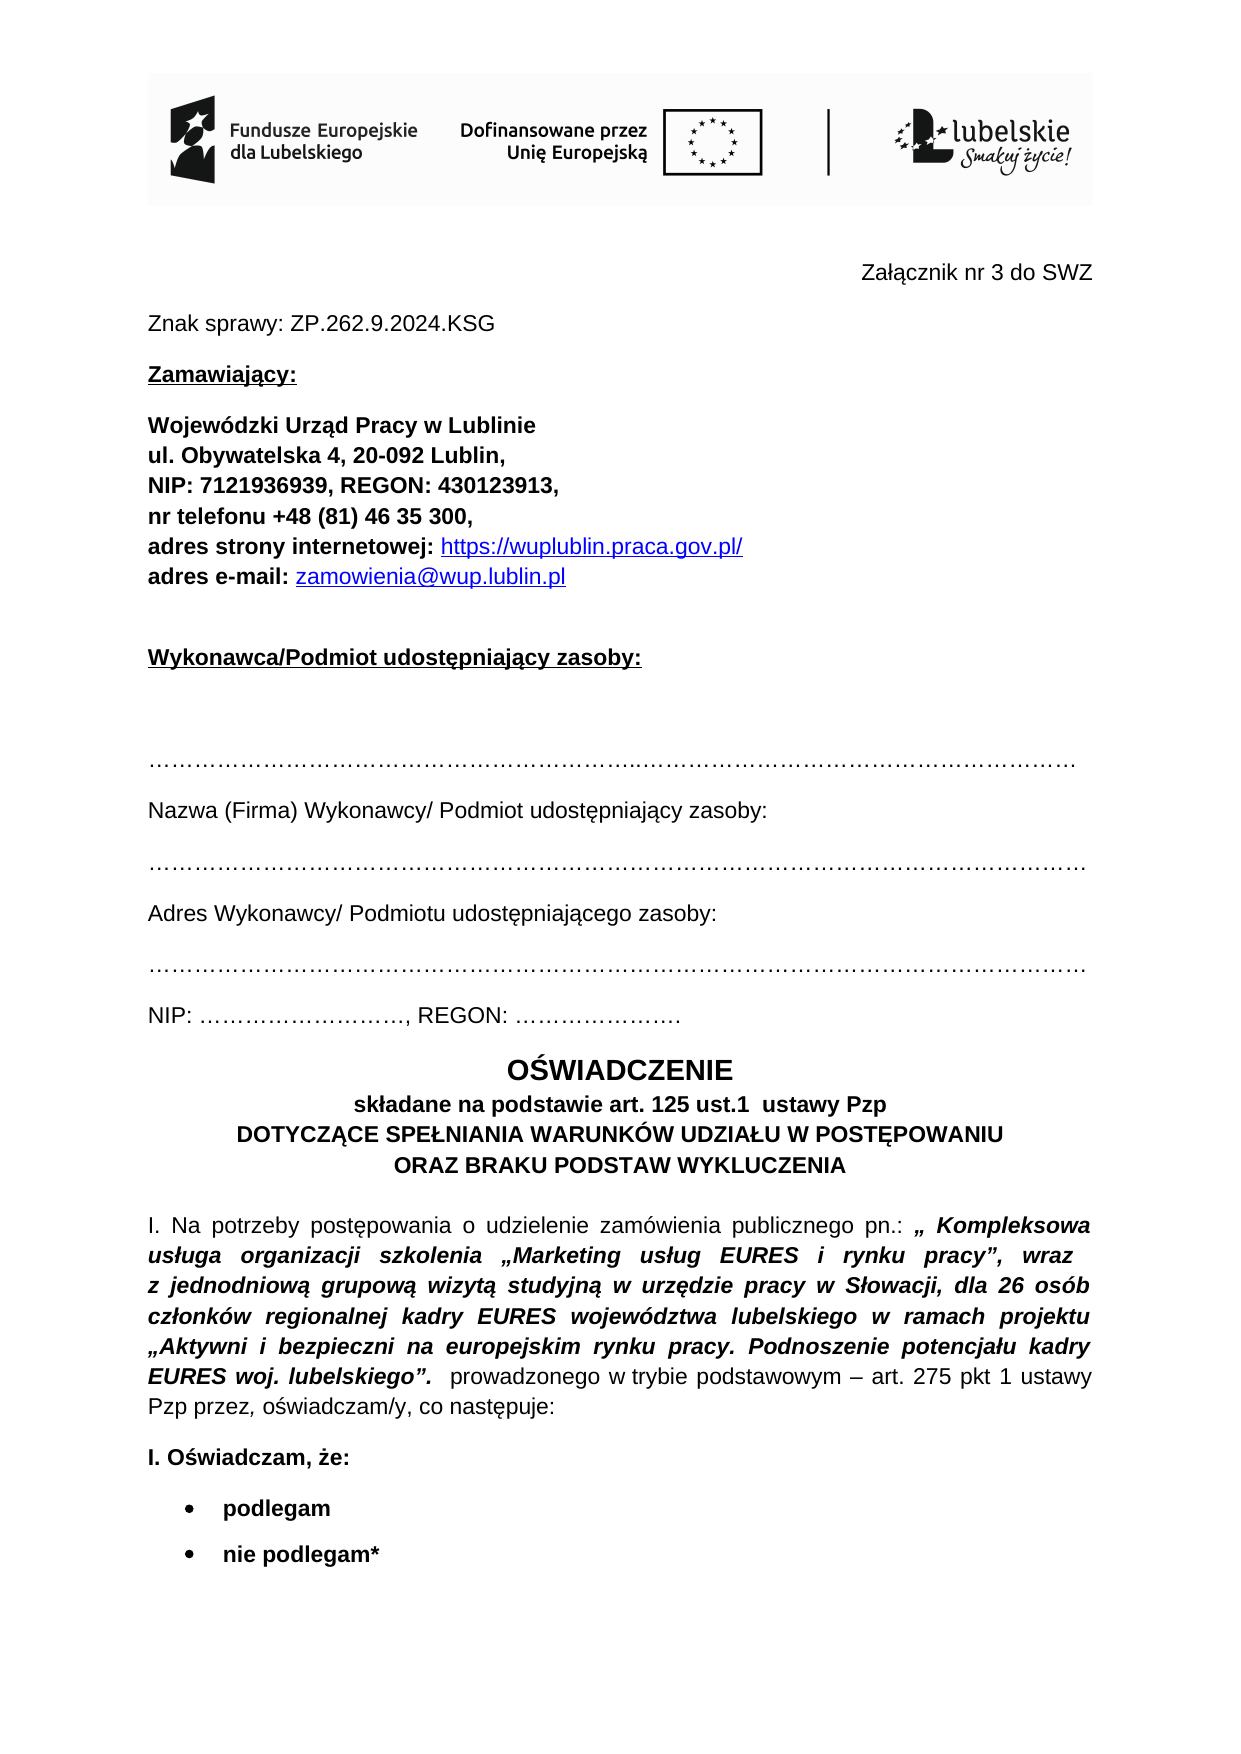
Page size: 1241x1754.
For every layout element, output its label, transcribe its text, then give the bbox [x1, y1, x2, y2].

text Załącznik nr 3 do SWZ [148, 259, 1093, 285]
picture [147, 73, 1093, 206]
text Zamawiający: [148, 361, 1093, 387]
text ………………………………………………………..………………………………………………… [148, 746, 1093, 773]
text OŚWIADCZENIE [148, 1053, 1093, 1086]
text adres strony internetowej: https://wuplublin.praca.gov.pl/ [148, 533, 1093, 559]
text Wykonawca/Podmiot udostępniający zasoby: [148, 644, 1093, 671]
text ORAZ BRAKU PODSTAW WYKLUCZENIA [148, 1152, 1093, 1178]
text I. Na potrzeby postępowania o udzielenie zamówienia publicznego pn.: „ Kompleksowa usługa organizacji szkolenia „Marketing usług EURES i rynku pracy”, wraz z jednodniową grupową wizytą studyjną w urzędzie pracy w Słowacji, dla 26 osób członków regionalnej kadry EURES województwa lubelskiego w ramach projektu „Aktywni i bezpieczni na europejskim rynku pracy. Podnoszenie potencjału kadry EURES woj. lubelskiego”. prowadzonego w trybie podstawowym – art. 275 pkt 1 ustawy Pzp przez, oświadczam/y, co następuje: [148, 1212, 1093, 1420]
text I. Oświadczam, że: [148, 1444, 1093, 1471]
text …………………………………………………………………………………………………………… [148, 951, 1093, 977]
text Nazwa (Firma) Wykonawcy/ Podmiot udostępniający zasoby: [148, 797, 1093, 824]
text Adres Wykonawcy/ Podmiotu udostępniającego zasoby: [148, 899, 1093, 926]
text nr telefonu +48 (81) 46 35 300, [148, 503, 1093, 529]
list nie podlegam* [185, 1541, 1093, 1567]
text …………………………………………………………………………………………………………… [148, 848, 1093, 875]
text ul. Obywatelska 4, 20-092 Lublin, [148, 442, 1093, 469]
text Znak sprawy: ZP.262.9.2024.KSG [148, 310, 1093, 336]
text składane na podstawie art. 125 ust.1 ustawy Pzp [148, 1091, 1093, 1118]
text NIP: ………………………, REGON: …………………. [148, 1002, 1093, 1028]
list podlegam [185, 1495, 1093, 1522]
text Wojewódzki Urząd Pracy w Lublinie [148, 412, 1093, 438]
text DOTYCZĄCE SPEŁNIANIA WARUNKÓW UDZIAŁU W POSTĘPOWANIU [148, 1121, 1093, 1148]
text NIP: 7121936939, REGON: 430123913, [148, 472, 1093, 499]
text adres e-mail: zamowienia@wup.lublin.pl [148, 563, 1093, 589]
